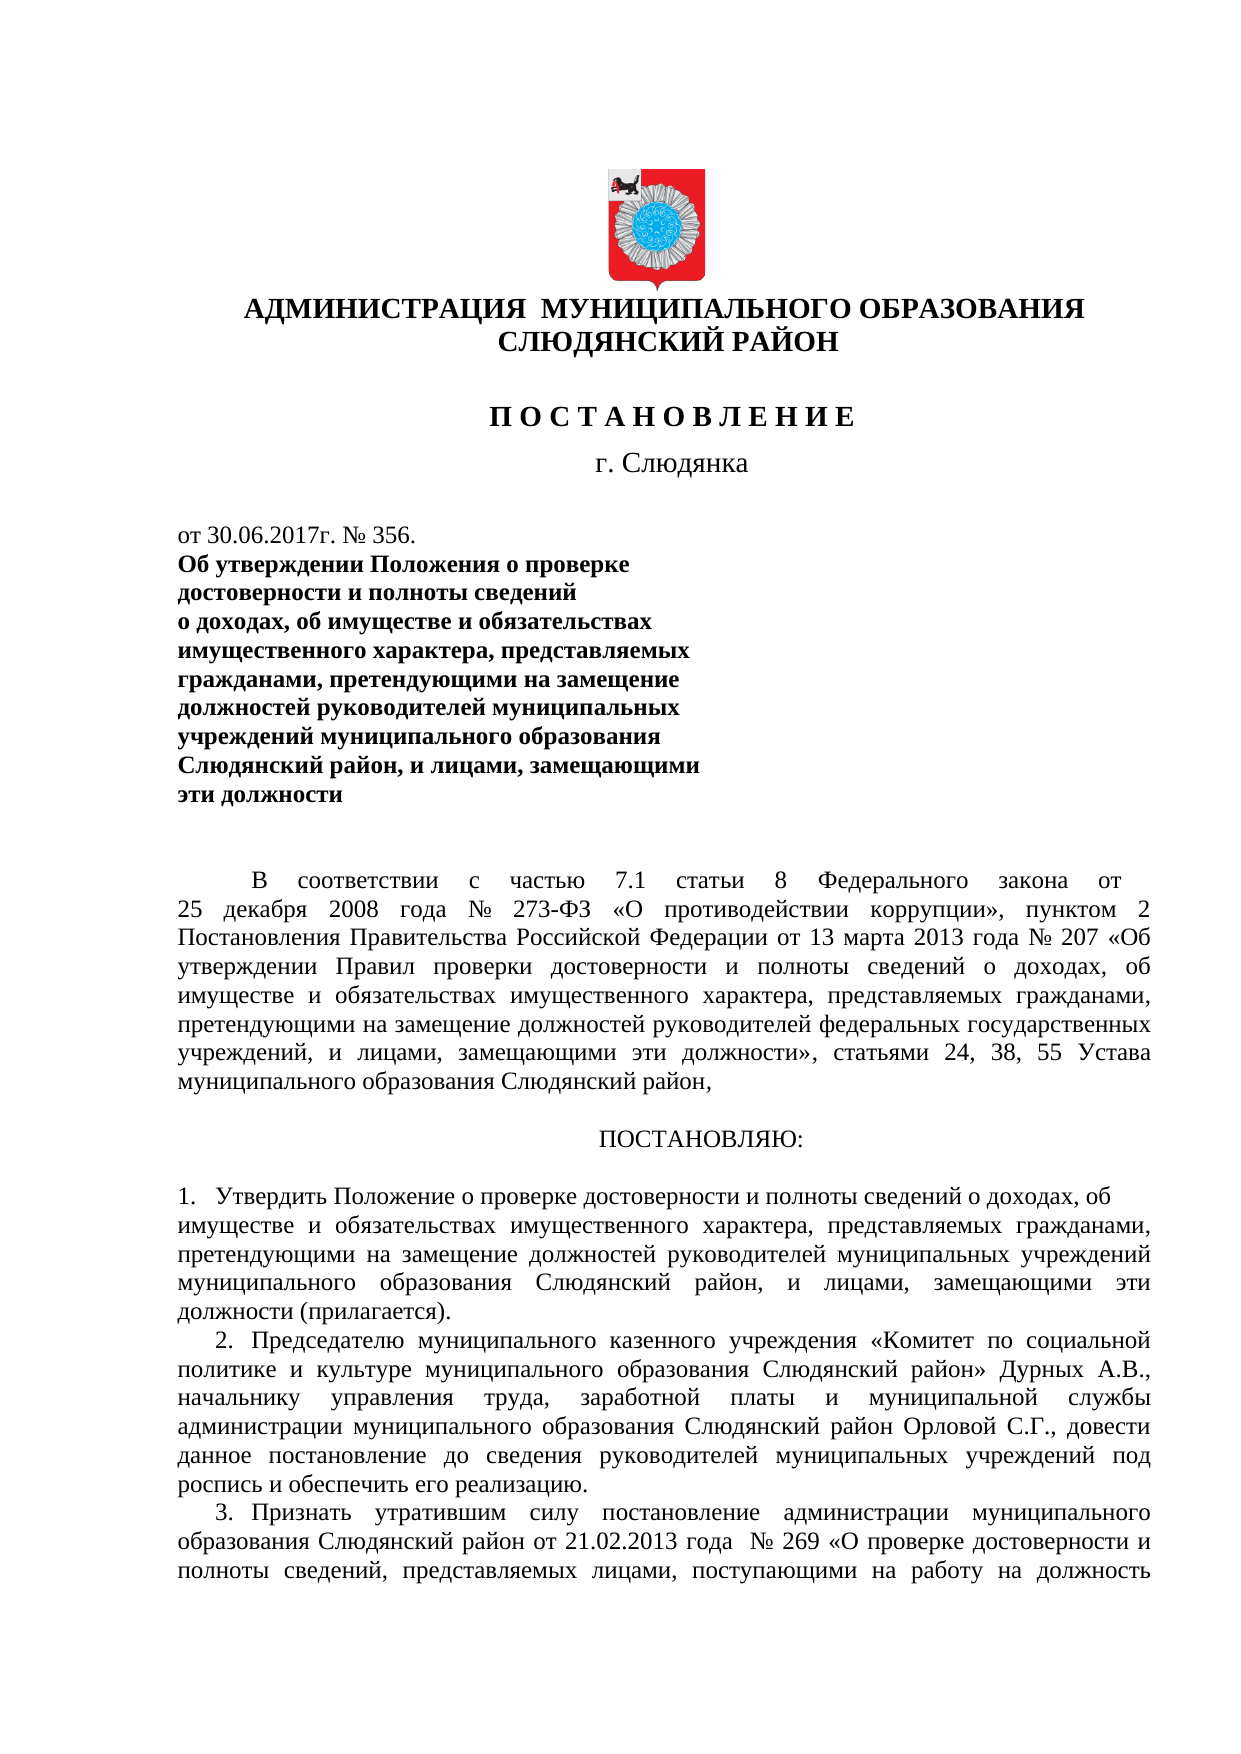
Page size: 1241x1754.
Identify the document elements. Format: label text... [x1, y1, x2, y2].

text гражданами, претендующими на замещение [177, 664, 1152, 692]
text ПОСТАНОВЛЯЮ: [177, 1124, 1152, 1152]
text учреждений муниципального образования [177, 721, 1152, 750]
text Об утверждении Положения о проверке [177, 549, 1152, 577]
text эти должности [177, 779, 1152, 807]
text П О С Т А Н О В Л Е Н И Е [192, 399, 1152, 433]
list Утвердить Положение о проверке достоверности и полноты сведений о доходах, об [177, 1181, 1152, 1210]
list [177, 1497, 1152, 1584]
text от 30.06.2017г. № 356. [177, 520, 1152, 549]
text о доходах, об имуществе и обязательствах [177, 606, 1152, 635]
text СЛЮДЯНСКИЙ РАЙОН [177, 324, 1152, 358]
text достоверности и полноты сведений [177, 577, 1152, 606]
text г. Слюдянка [192, 445, 1152, 479]
text Слюдянский район, и лицами, замещающими [177, 750, 1152, 779]
text АДМИНИСТРАЦИЯ МУНИЦИПАЛЬНОГО ОБРАЗОВАНИЯ [177, 145, 1152, 324]
list Председателю муниципального казенного учреждения «Комитет по социальной политике и культуре муниципального образования Слюдянский район» Дурных А.В., начальнику управления труда, заработной платы и муниципальной службы администрации муниципального образования Слюдянский район Орловой С.Г., довести данное постановление до сведения руководителей муниципальных учреждений под роспись и обеспечить его реализацию. [177, 1325, 1152, 1497]
picture [608, 169, 706, 291]
text В соответствии с частью 7.1 статьи 8 Федерального закона от 25 декабря 2008 года № 273-ФЗ «О противодействии коррупции», пунктом 2 Постановления Правительства Российской Федерации от 13 марта 2013 года № 207 «Об утверждении Правил проверки достоверности и полноты сведений о доходах, об имуществе и обязательствах имущественного характера, представляемых гражданами, претендующими на замещение должностей руководителей федеральных государственных учреждений, и лицами, замещающими эти должности», статьями 24, 38, 55 Устава муниципального образования Слюдянский район, [177, 865, 1152, 1095]
list имуществе и обязательствах имущественного характера, представляемых гражданами, претендующими на замещение должностей руководителей муниципальных учреждений муниципального образования Слюдянский район, и лицами, замещающими эти должности (прилагается). [177, 1210, 1152, 1325]
text должностей руководителей муниципальных [177, 692, 1152, 721]
text имущественного характера, представляемых [177, 635, 1152, 664]
